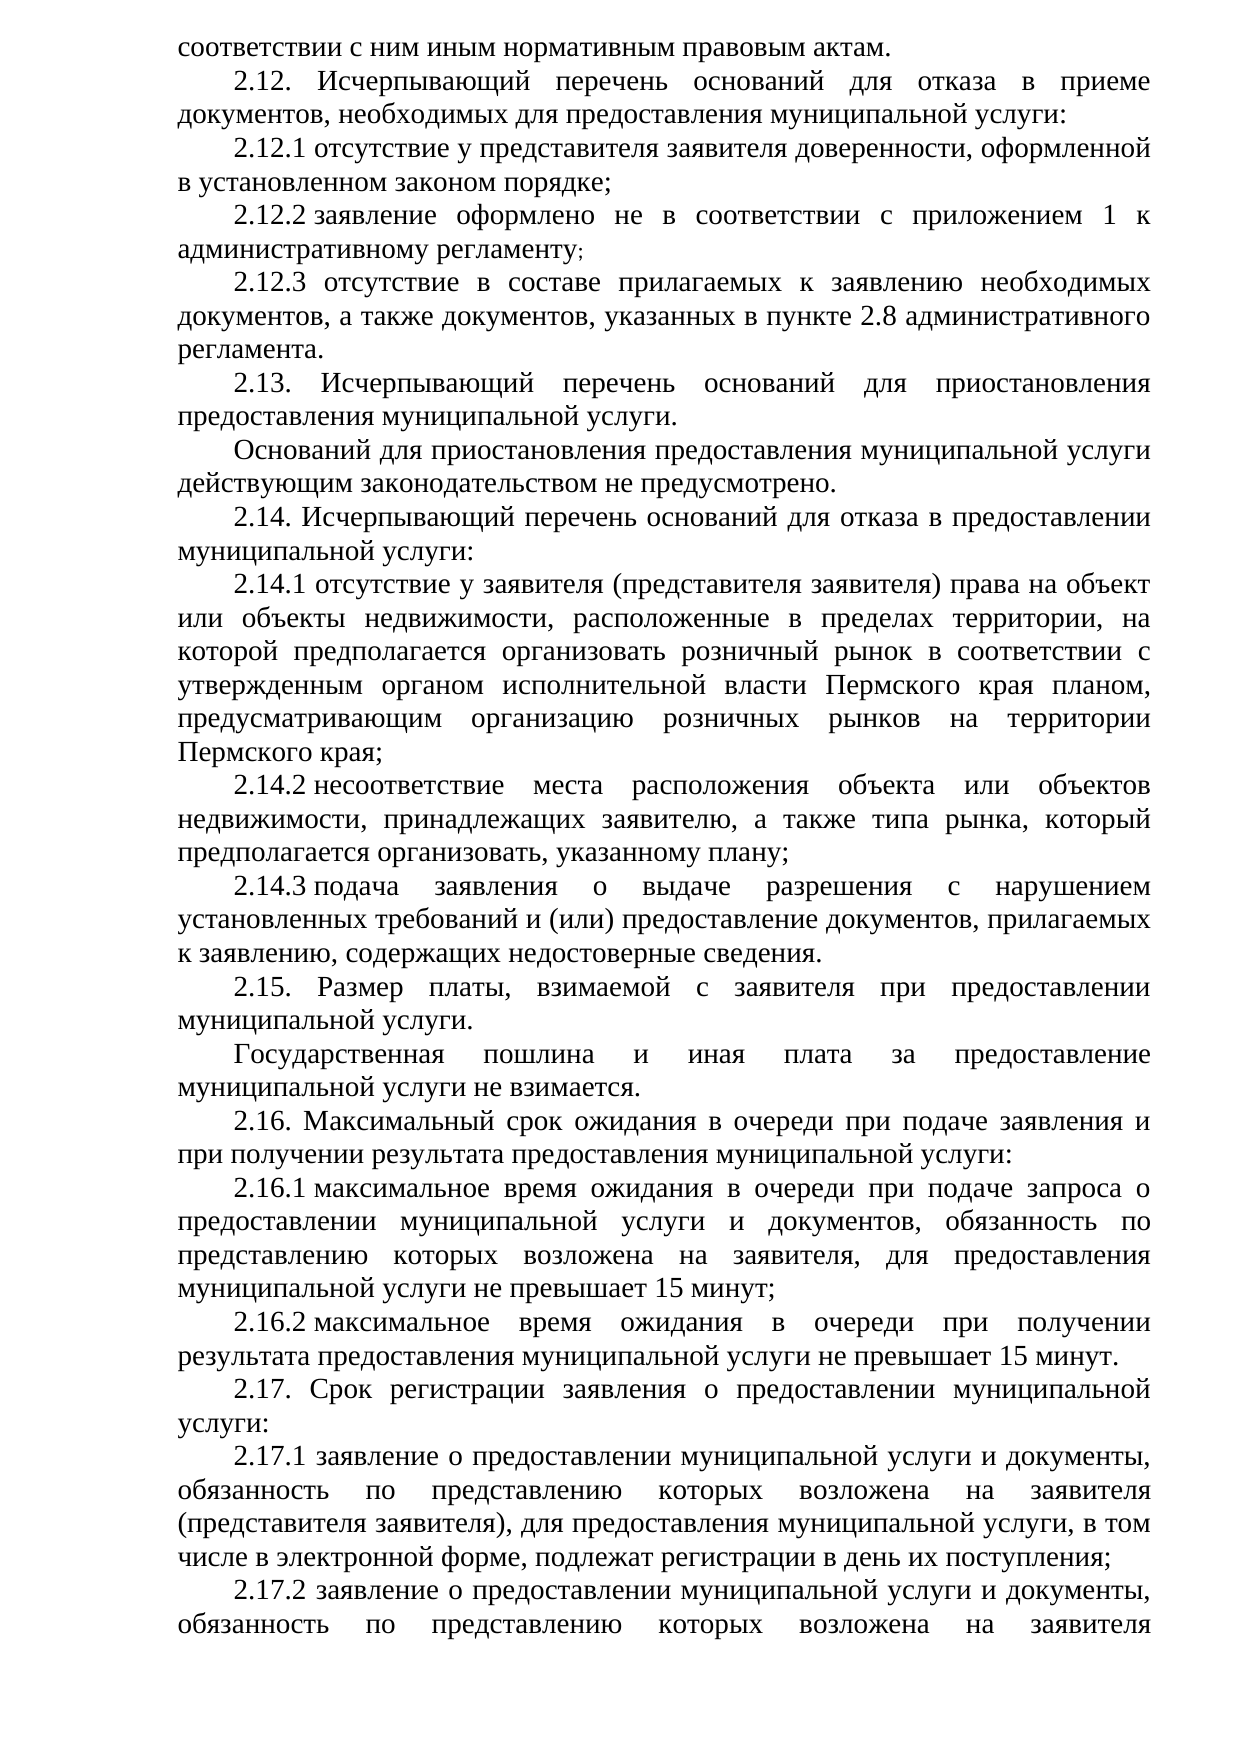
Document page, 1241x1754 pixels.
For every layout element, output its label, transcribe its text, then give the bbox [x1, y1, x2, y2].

text 2.12.2 заявление оформлено не в соответствии с приложением 1 к административному регламенту; [177, 197, 1152, 264]
text 2.12.1 отсутствие у представителя заявителя доверенности, оформленной в установленном законом порядке; [177, 130, 1152, 197]
text Государственная пошлина и иная плата за предоставление муниципальной услуги не взимается. [177, 1036, 1152, 1103]
text 2.15. Размер платы, взимаемой с заявителя при предоставлении муниципальной услуги. [177, 969, 1152, 1036]
text 2.12. Исчерпывающий перечень оснований для отказа в приеме документов, необходимых для предоставления муниципальной услуги: [177, 63, 1152, 130]
text 2.14.2 несоответствие места расположения объекта или объектов недвижимости, принадлежащих заявителю, а также типа рынка, который предполагается организовать, указанному плану; [177, 767, 1152, 868]
text 2.14. Исчерпывающий перечень оснований для отказа в предоставлении муниципальной услуги: [177, 499, 1152, 566]
text 2.14.3 подача заявления о выдаче разрешения с нарушением установленных требований и (или) предоставление документов, прилагаемых к заявлению, содержащих недостоверные сведения. [177, 868, 1152, 969]
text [177, 1572, 1152, 1639]
text 2.12.3 отсутствие в составе прилагаемых к заявлению необходимых документов, а также документов, указанных в пункте 2.8 административного регламента. [177, 264, 1152, 365]
text 2.14.1 отсутствие у заявителя (представителя заявителя) права на объект или объекты недвижимости, расположенные в пределах территории, на которой предполагается организовать розничный рынок в соответствии с утвержденным органом исполнительной власти Пермского края планом, предусматривающим организацию розничных рынков на территории Пермского края; [177, 566, 1152, 767]
text 2.17. Срок регистрации заявления о предоставлении муниципальной услуги: [177, 1371, 1152, 1438]
text 2.16.1 максимальное время ожидания в очереди при подаче запроса о предоставлении муниципальной услуги и документов, обязанность по представлению которых возложена на заявителя, для предоставления муниципальной услуги не превышает 15 минут; [177, 1170, 1152, 1304]
text Оснований для приостановления предоставления муниципальной услуги действующим законодательством не предусмотрено. [177, 432, 1152, 499]
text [177, 29, 1152, 63]
text 2.17.1 заявление о предоставлении муниципальной услуги и документы, обязанность по представлению которых возложена на заявителя (представителя заявителя), для предоставления муниципальной услуги, в том числе в электронной форме, подлежат регистрации в день их поступления; [177, 1438, 1152, 1572]
text 2.16.2 максимальное время ожидания в очереди при получении результата предоставления муниципальной услуги не превышает 15 минут. [177, 1304, 1152, 1371]
text 2.16. Максимальный срок ожидания в очереди при подаче заявления и при получении результата предоставления муниципальной услуги: [177, 1103, 1152, 1170]
text 2.13. Исчерпывающий перечень оснований для приостановления предоставления муниципальной услуги. [177, 365, 1152, 432]
